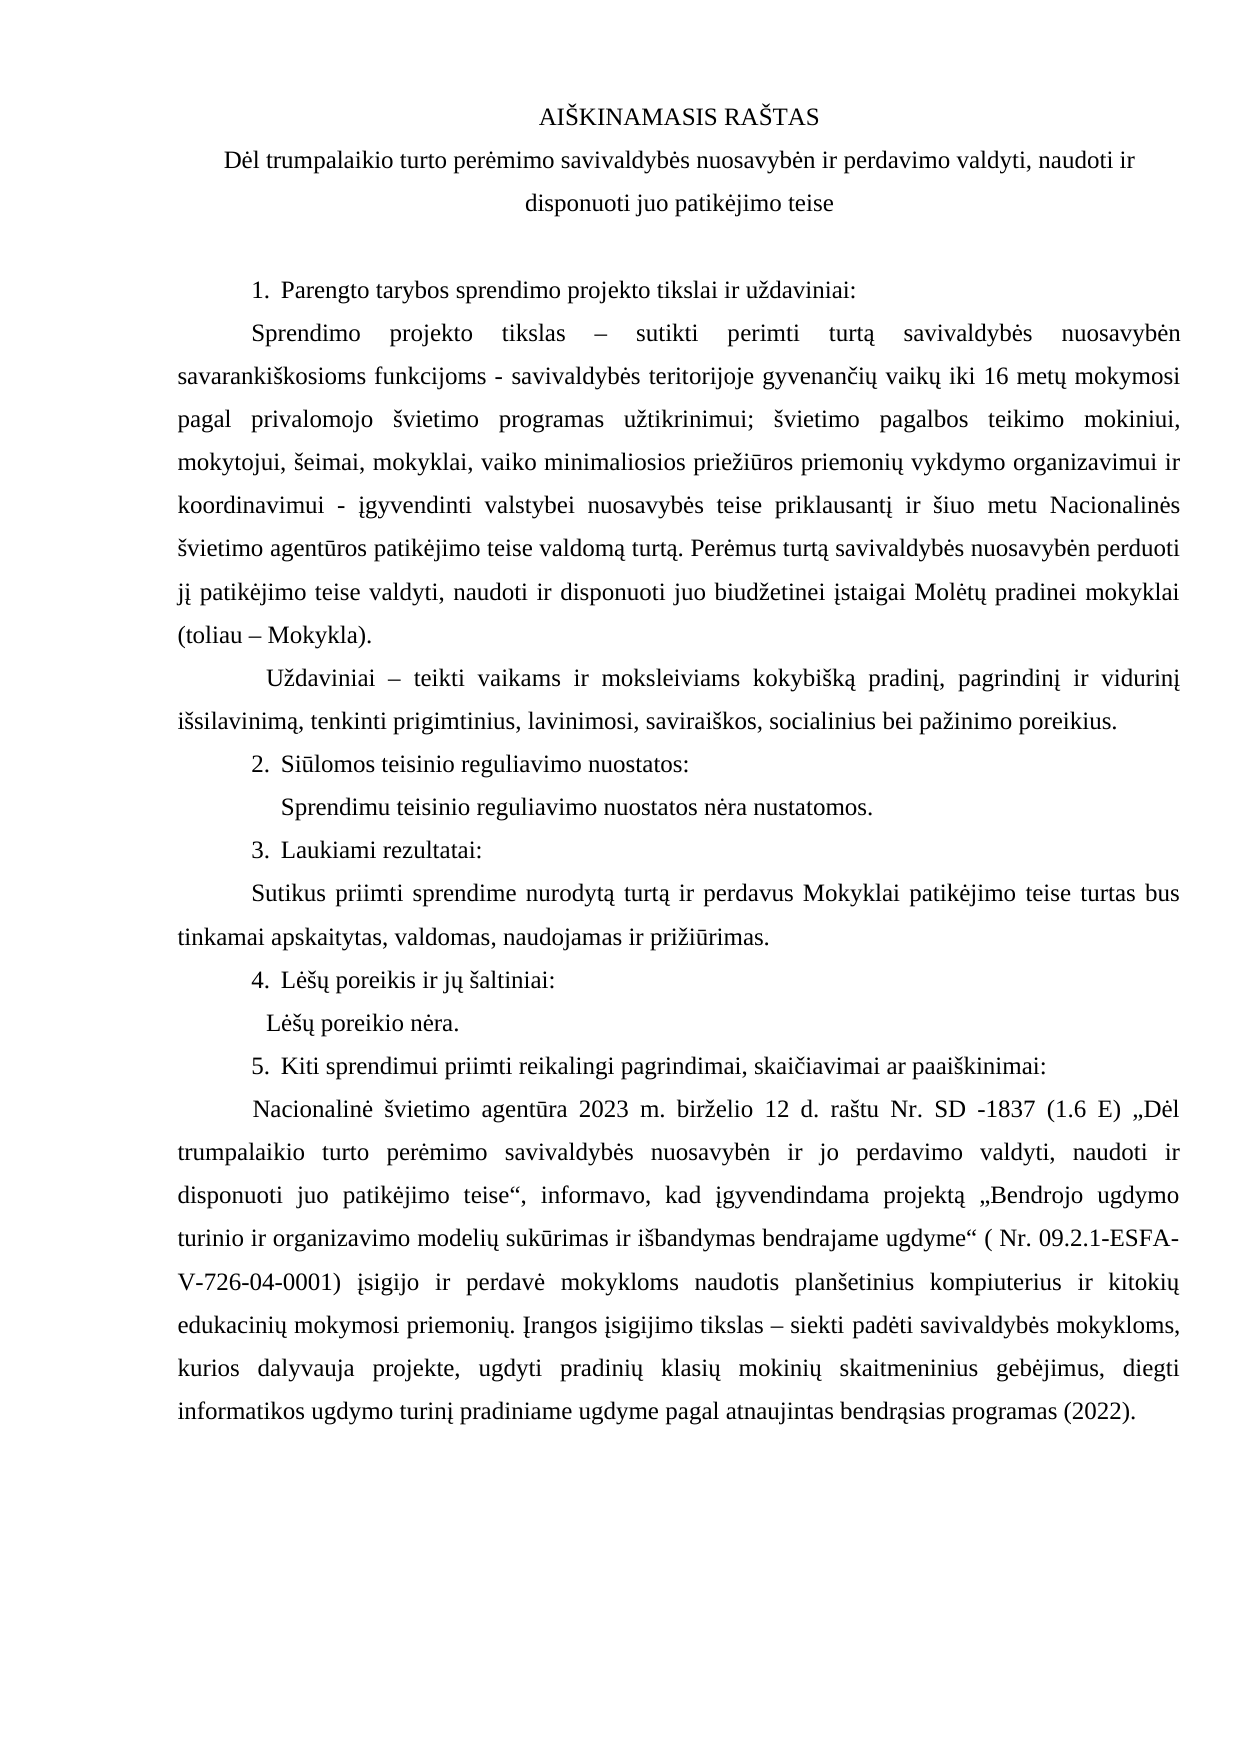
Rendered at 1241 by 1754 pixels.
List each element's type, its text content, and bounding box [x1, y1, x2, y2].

list Kiti sprendimui priimti reikalingi pagrindimai, skaičiavimai ar paaiškinimai: [177, 1051, 1181, 1080]
list Siūlomos teisinio reguliavimo nuostatos: [177, 749, 1181, 778]
text Sprendimo projekto tikslas – sutikti perimti turtą savivaldybės nuosavybėn savarankiškosioms funkcijoms - savivaldybės teritorijoje gyvenančių vaikų iki 16 metų mokymosi pagal privalomojo švietimo programas užtikrinimui; švietimo pagalbos teikimo mokiniui, mokytojui, šeimai, mokyklai, vaiko minimaliosios priežiūros priemonių vykdymo organizavimui ir koordinavimui - įgyvendinti valstybei nuosavybės teise priklausantį ir šiuo metu Nacionalinės švietimo agentūros patikėjimo teise valdomą turtą. Perėmus turtą savivaldybės nuosavybėn perduoti jį patikėjimo teise valdyti, naudoti ir disponuoti juo biudžetinei įstaigai Molėtų pradinei mokyklai (toliau – Mokykla). [177, 318, 1181, 648]
list Lėšų poreikis ir jų šaltiniai: [177, 965, 1181, 993]
list Sprendimu teisinio reguliavimo nuostatos nėra nustatomos. [177, 792, 1181, 821]
text Sutikus priimti sprendime nurodytą turtą ir perdavus Mokyklai patikėjimo teise turtas bus tinkamai apskaitytas, valdomas, naudojamas ir prižiūrimas. [177, 878, 1181, 950]
text Lėšų poreikio nėra. [177, 1008, 1181, 1037]
list Parengto tarybos sprendimo projekto tikslai ir uždaviniai: [177, 275, 1181, 303]
text Dėl trumpalaikio turto perėmimo savivaldybės nuosavybėn ir perdavimo valdyti, naudoti ir disponuoti juo patikėjimo teise [177, 145, 1181, 217]
text AIŠKINAMASIS RAŠTAS [177, 102, 1181, 131]
text Nacionalinė švietimo agentūra 2023 m. birželio 12 d. raštu Nr. SD -1837 (1.6 E) „Dėl trumpalaikio turto perėmimo savivaldybės nuosavybėn ir jo perdavimo valdyti, naudoti ir disponuoti juo patikėjimo teise“, informavo, kad įgyvendindama projektą „Bendrojo ugdymo turinio ir organizavimo modelių sukūrimas ir išbandymas bendrajame ugdyme“ ( Nr. 09.2.1-ESFA-V-726-04-0001) įsigijo ir perdavė mokykloms naudotis planšetinius kompiuterius ir kitokių edukacinių mokymosi priemonių. Įrangos įsigijimo tikslas – siekti padėti savivaldybės mokykloms, kurios dalyvauja projekte, ugdyti pradinių klasių mokinių skaitmeninius gebėjimus, diegti informatikos ugdymo turinį pradiniame ugdyme pagal atnaujintas bendrąsias programas (2022). [177, 1094, 1181, 1425]
list Laukiami rezultatai: [177, 835, 1181, 864]
text Uždaviniai – teikti vaikams ir moksleiviams kokybišką pradinį, pagrindinį ir vidurinį išsilavinimą, tenkinti prigimtinius, lavinimosi, saviraiškos, socialinius bei pažinimo poreikius. [177, 663, 1181, 735]
